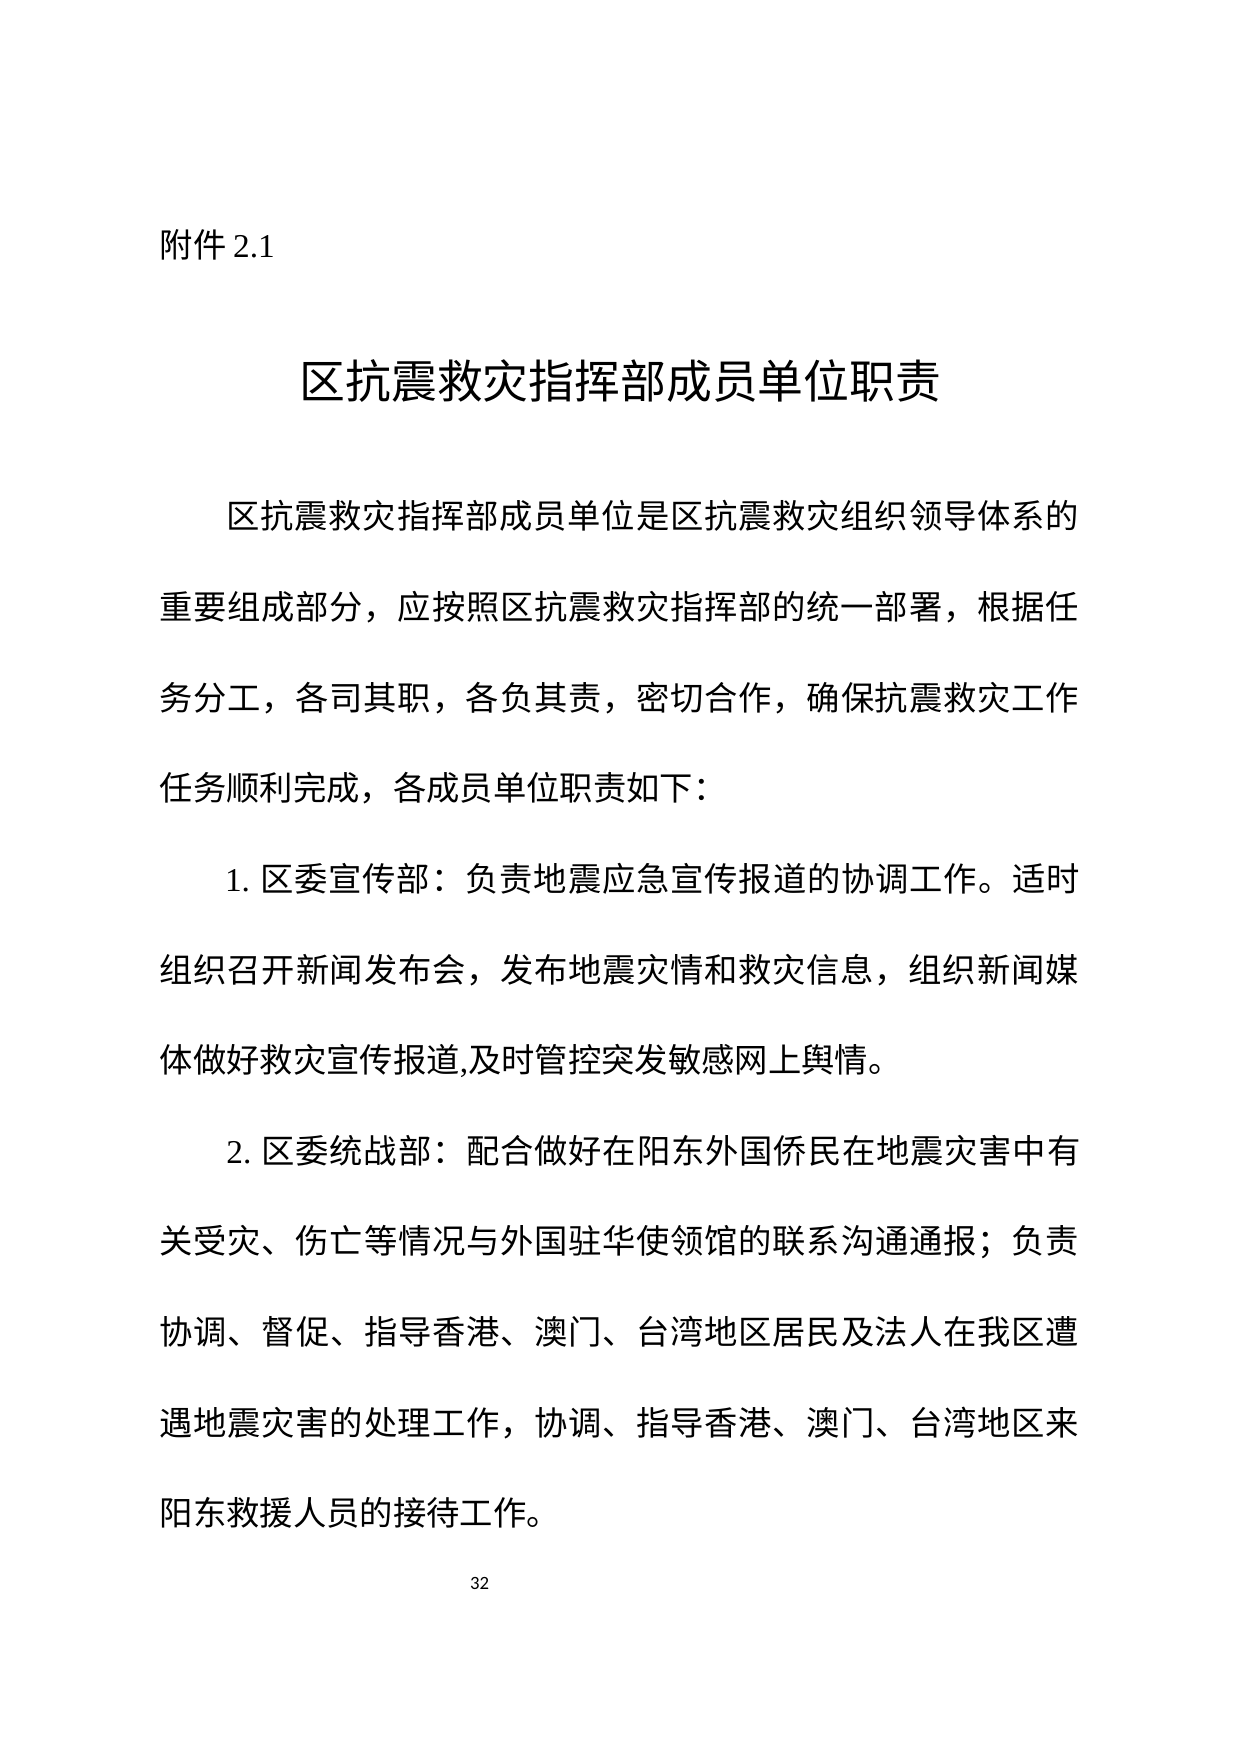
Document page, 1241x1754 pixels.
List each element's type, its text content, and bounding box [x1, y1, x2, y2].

text 附件2.1 [159, 197, 1081, 288]
text 区抗震救灾指挥部成员单位职责 [159, 333, 1081, 424]
text 2. 区委统战部：配合做好在阳东外国侨民在地震灾害中有关受灾、伤亡等情况与外国驻华使领馆的联系沟通通报；负责协调、督促、指导香港、澳门、台湾地区居民及法人在我区遭遇地震灾害的处理工作，协调、指导香港、澳门、台湾地区来阳东救援人员的接待工作。 [159, 1103, 1081, 1557]
text 1. 区委宣传部：负责地震应急宣传报道的协调工作。适时组织召开新闻发布会，发布地震灾情和救灾信息，组织新闻媒体做好救灾宣传报道,及时管控突发敏感网上舆情。 [159, 832, 1081, 1103]
text 区抗震救灾指挥部成员单位是区抗震救灾组织领导体系的重要组成部分，应按照区抗震救灾指挥部的统一部署，根据任务分工，各司其职，各负其责，密切合作，确保抗震救灾工作任务顺利完成，各成员单位职责如下： [159, 469, 1081, 832]
